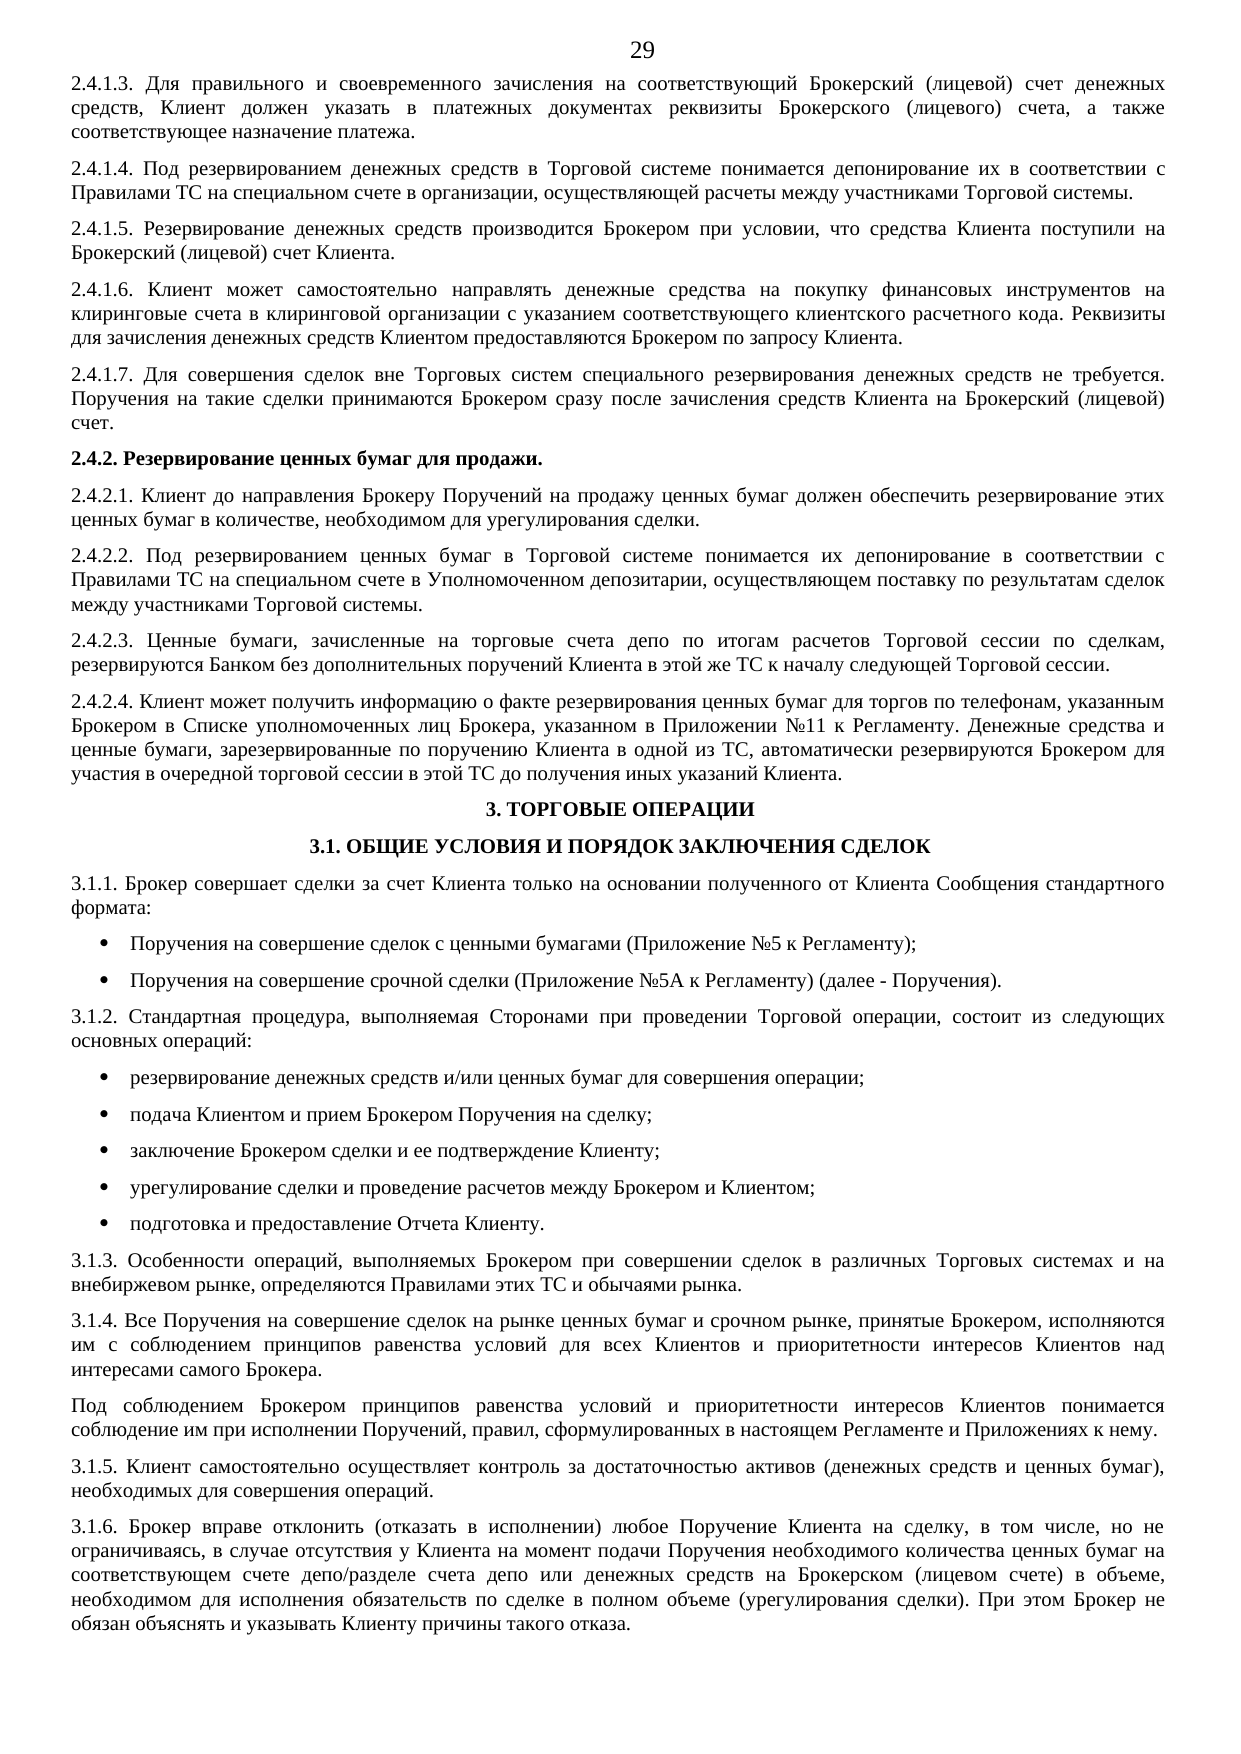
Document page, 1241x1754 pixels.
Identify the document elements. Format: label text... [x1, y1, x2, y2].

text 2.4.1.5. Резервирование денежных средств производится Брокером при условии, что средства Клиента поступили на Брокерский (лицевой) счет Клиента. [71, 216, 1166, 264]
text 3.1.4. Все Поручения на совершение сделок на рынке ценных бумаг и срочном рынке, принятые Брокером, исполняются им с соблюдением принципов равенства условий для всех Клиентов и приоритетности интересов Клиентов над интересами самого Брокера. [71, 1308, 1166, 1381]
text 3.1.6. Брокер вправе отклонить (отказать в исполнении) любое Поручение Клиента на сделку, в том числе, но не ограничиваясь, в случае отсутствия у Клиента на момент подачи Поручения необходимого количества ценных бумаг на соответствующем счете депо/разделе счета депо или денежных средств на Брокерском (лицевом счете) в объеме, необходимом для исполнения обязательств по сделке в полном объеме (урегулирования сделки). При этом Брокер не обязан объяснять и указывать Клиенту причины такого отказа. [71, 1514, 1166, 1634]
subtitle Поручения на совершение срочной сделки (Приложение №5А к Регламенту) (далее - Поручения). [100, 968, 1166, 992]
text 3.1.3. Особенности операций, выполняемых Брокером при совершении сделок в различных Торговых системах и на внебиржевом рынке, определяются Правилами этих ТС и обычаями рынка. [71, 1248, 1166, 1296]
text 2.4.2.4. Клиент может получить информацию о факте резервирования ценных бумаг для торгов по телефонам, указанным Брокером в Списке уполномоченных лиц Брокера, указанном в Приложении №11 к Регламенту. Денежные средства и ценные бумаги, зарезервированные по поручению Клиента в одной из ТС, автоматически резервируются Брокером для участия в очередной торговой сессии в этой ТС до получения иных указаний Клиента. [71, 689, 1166, 785]
text 2.4.1.6. Клиент может самостоятельно направлять денежные средства на покупку финансовых инструментов на клиринговые счета в клиринговой организации с указанием соответствующего клиентского расчетного кода. Реквизиты для зачисления денежных средств Клиентом предоставляются Брокером по запросу Клиента. [71, 277, 1166, 349]
text 2.4.2.1. Клиент до направления Брокеру Поручений на продажу ценных бумаг должен обеспечить резервирование этих ценных бумаг в количестве, необходимом для урегулирования сделки. [71, 483, 1166, 531]
text 2.4.1.3. Для правильного и своевременного зачисления на соответствующий Брокерский (лицевой) счет денежных средств, Клиент должен указать в платежных документах реквизиты Брокерского (лицевого) счета, а также соответствующее назначение платежа. [71, 71, 1166, 143]
subtitle резервирование денежных средств и/или ценных бумаг для совершения операции; [100, 1065, 1166, 1089]
subtitle урегулирование сделки и проведение расчетов между Брокером и Клиентом; [100, 1174, 1166, 1199]
text 2.4.1.7. Для совершения сделок вне Торговых систем специального резервирования денежных средств не требуется. Поручения на такие сделки принимаются Брокером сразу после зачисления средств Клиента на Брокерский (лицевой) счет. [71, 361, 1166, 434]
text 3.1.1. Брокер совершает сделки за счет Клиента только на основании полученного от Клиента Сообщения стандартного формата: [71, 871, 1166, 919]
text 3.1.2. Стандартная процедура, выполняемая Сторонами при проведении Торговой операции, состоит из следующих основных операций: [71, 1004, 1166, 1052]
subtitle подготовка и предоставление Отчета Клиенту. [100, 1211, 1166, 1235]
subtitle заключение Брокером сделки и ее подтверждение Клиенту; [100, 1138, 1166, 1162]
text 3.1.5. Клиент самостоятельно осуществляет контроль за достаточностью активов (денежных средств и ценных бумаг), необходимых для совершения операций. [71, 1454, 1166, 1502]
text 3.1. ОБЩИЕ УСЛОВИЯ И ПОРЯДОК ЗАКЛЮЧЕНИЯ СДЕЛОК [71, 834, 1169, 858]
text Под соблюдением Брокером принципов равенства условий и приоритетности интересов Клиентов понимается соблюдение им при исполнении Поручений, правил, сформулированных в настоящем Регламенте и Приложениях к нему. [71, 1393, 1166, 1441]
text 3. ТОРГОВЫЕ ОПЕРАЦИИ [71, 797, 1169, 821]
text 2.4.2. Резервирование ценных бумаг для продажи. [71, 446, 1166, 470]
text 2.4.2.2. Под резервированием ценных бумаг в Торговой системе понимается их депонирование в соответствии с Правилами ТС на специальном счете в Уполномоченном депозитарии, осуществляющем поставку по результатам сделок между участниками Торговой системы. [71, 543, 1166, 616]
subtitle Поручения на совершение сделок с ценными бумагами (Приложение №5 к Регламенту); [100, 931, 1166, 955]
text 2.4.1.4. Под резервированием денежных средств в Торговой системе понимается депонирование их в соответствии с Правилами ТС на специальном счете в организации, осуществляющей расчеты между участниками Торговой системы. [71, 156, 1166, 204]
subtitle подача Клиентом и прием Брокером Поручения на сделку; [100, 1101, 1166, 1126]
text 2.4.2.3. Ценные бумаги, зачисленные на торговые счета депо по итогам расчетов Торговой сессии по сделкам, резервируются Банком без дополнительных поручений Клиента в этой же ТС к началу следующей Торговой сессии. [71, 628, 1166, 676]
